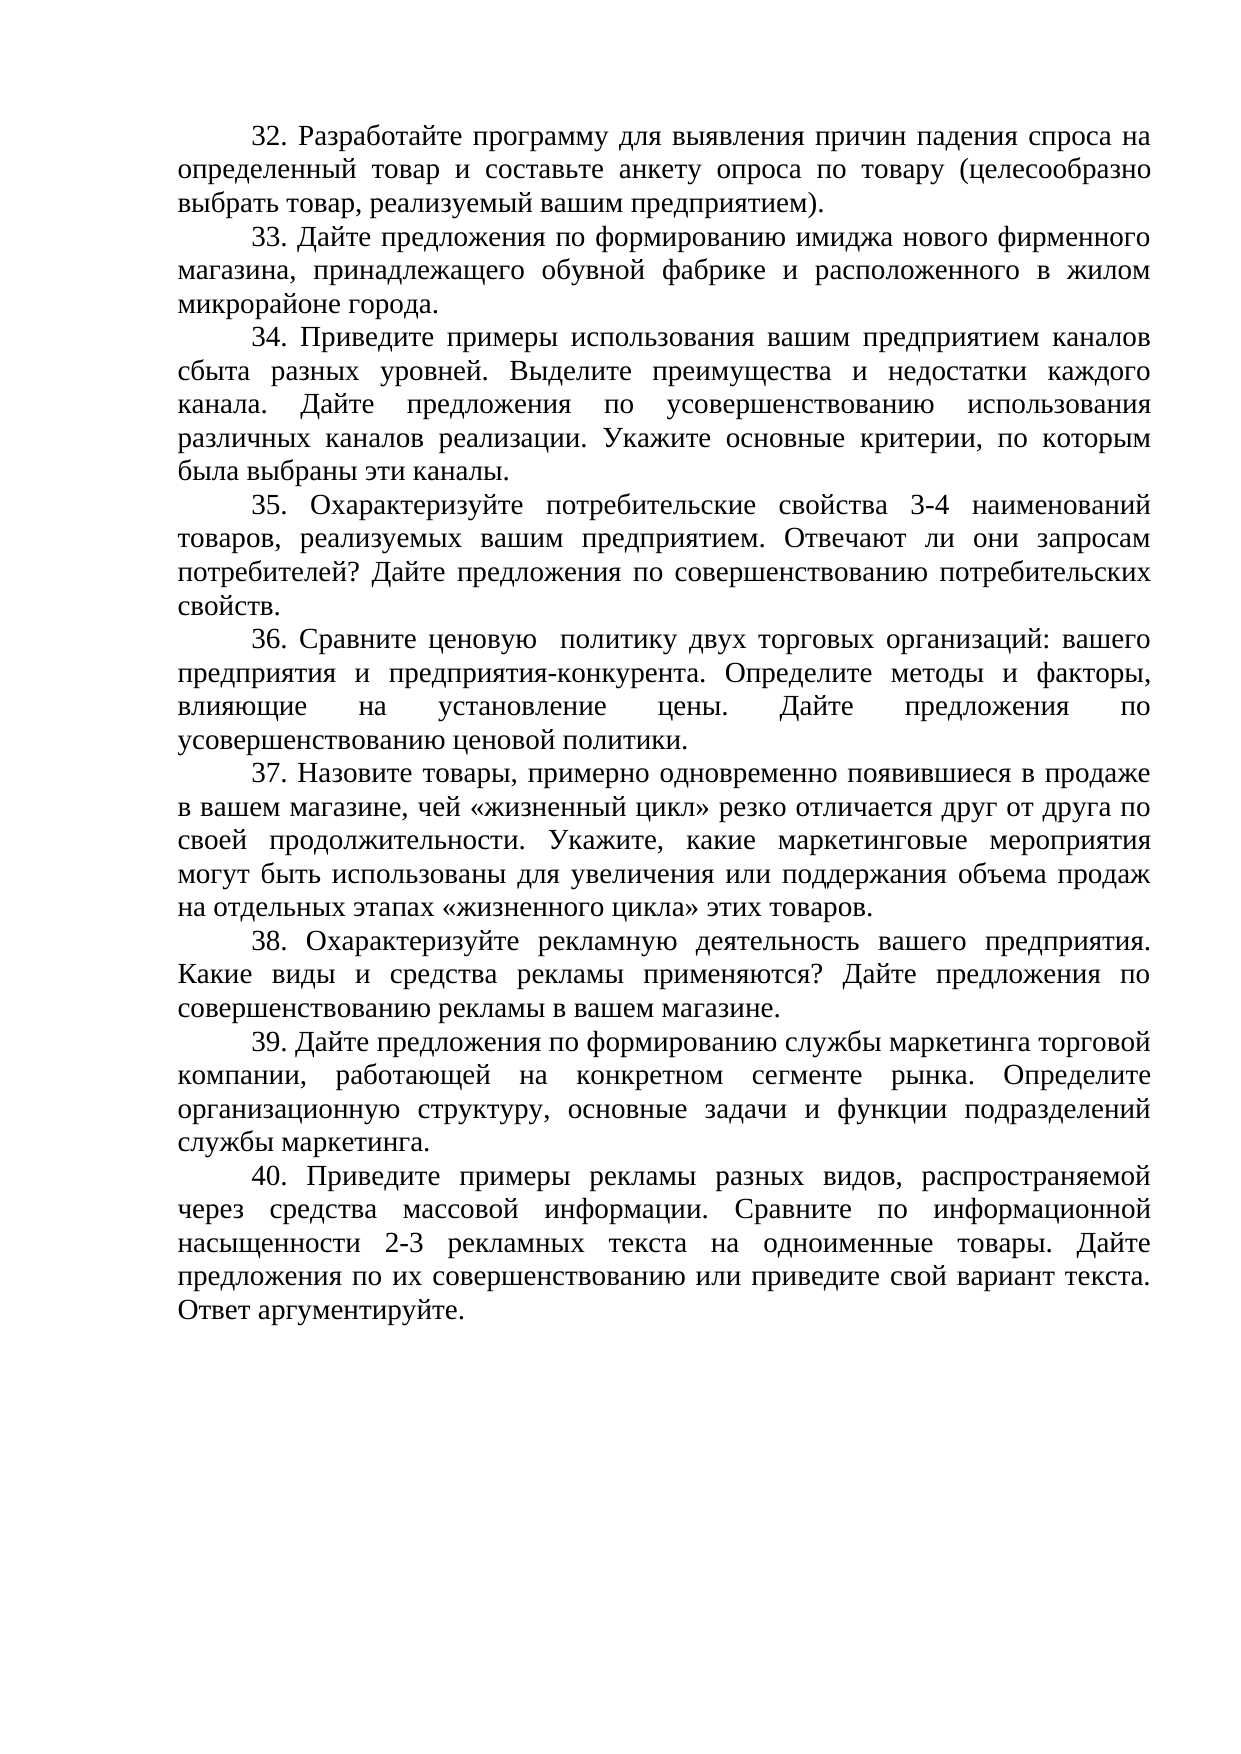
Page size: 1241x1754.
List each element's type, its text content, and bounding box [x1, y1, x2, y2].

text 35. Охарактеризуйте потребительские свойства 3-4 наименований товаров, реализуемых вашим предприятием. Отвечают ли они запросам потребителей? Дайте предложения по совершенствованию потребительских свойств. [177, 487, 1152, 621]
text 37. Назовите товары, примерно одновременно появившиеся в продаже в вашем магазине, чей «жизненный цикл» резко отличается друг от друга по своей продолжительности. Укажите, какие маркетинговые мероприятия могут быть использованы для увеличения или поддержания объема продаж на отдельных этапах «жизненного цикла» этих товаров. [177, 755, 1152, 923]
text 33. Дайте предложения по формированию имиджа нового фирменного магазина, принадлежащего обувной фабрике и расположенного в жилом микрорайоне города. [177, 219, 1152, 319]
text 34. Приведите примеры использования вашим предприятием каналов сбыта разных уровней. Выделите преимущества и недостатки каждого канала. Дайте предложения по усовершенствованию использования различных каналов реализации. Укажите основные критерии, по которым была выбраны эти каналы. [177, 319, 1152, 487]
text 38. Охарактеризуйте рекламную деятельность вашего предприятия. Какие виды и средства рекламы применяются? Дайте предложения по совершенствованию рекламы в вашем магазине. [177, 923, 1152, 1024]
text 39. Дайте предложения по формированию службы маркетинга торговой компании, работающей на конкретном сегменте рынка. Определите организационную структуру, основные задачи и функции подразделений службы маркетинга. [177, 1024, 1152, 1158]
text 40. Приведите примеры рекламы разных видов, распространяемой через средства массовой информации. Сравните по информационной насыщенности 2-3 рекламных текста на одноименные товары. Дайте предложения по их совершенствованию или приведите свой вариант текста. Ответ аргументируйте. [177, 1158, 1152, 1326]
text 36. Сравните ценовую политику двух торговых организаций: вашего предприятия и предприятия-конкурента. Определите методы и факторы, влияющие на установление цены. Дайте предложения по усовершенствованию ценовой политики. [177, 621, 1152, 755]
text 32. Разработайте программу для выявления причин падения спроса на определенный товар и составьте анкету опроса по товару (целесообразно выбрать товар, реализуемый вашим предприятием). [177, 118, 1152, 219]
